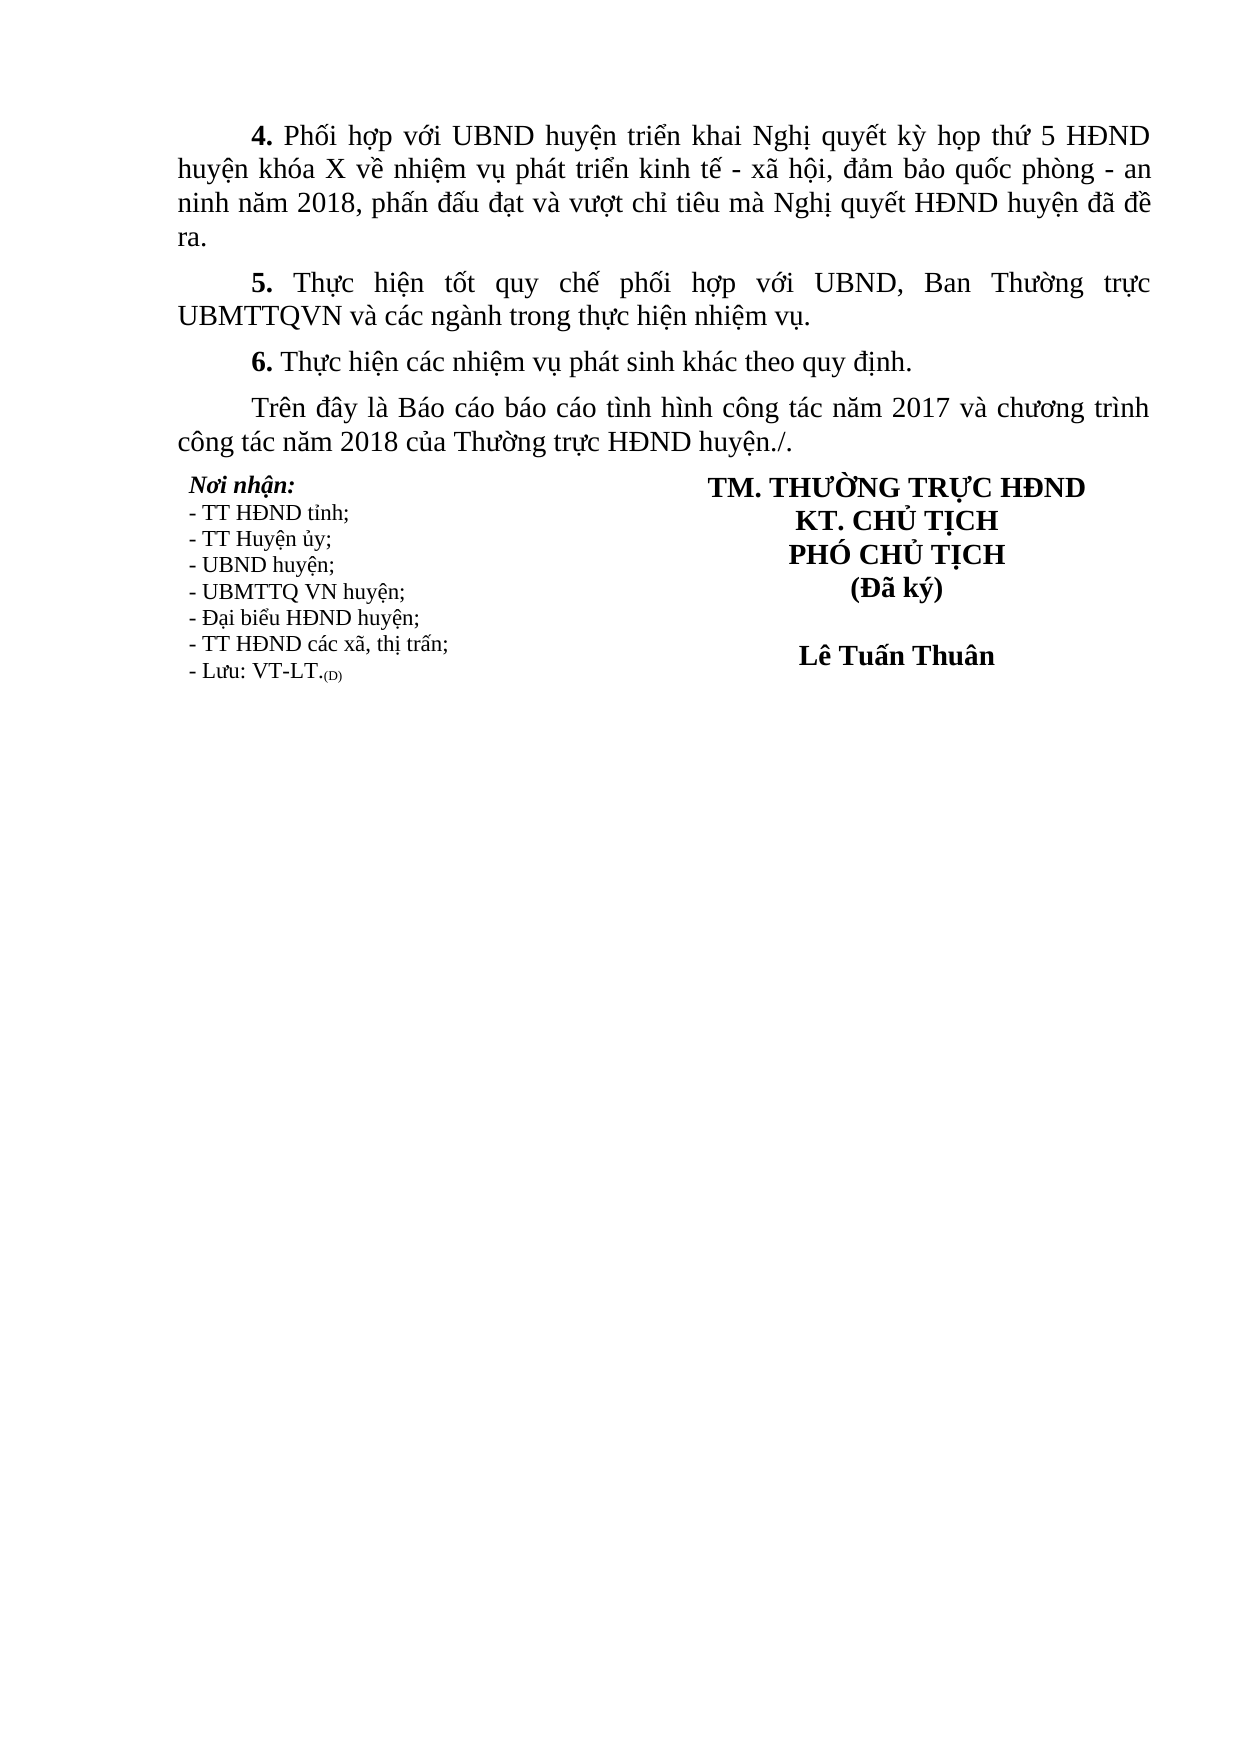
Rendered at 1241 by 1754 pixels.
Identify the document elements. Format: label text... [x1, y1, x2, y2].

text 4. Phối hợp với UBND huyện triển khai Nghị quyết kỳ họp thứ 5 HĐND huyện khóa X về nhiệm vụ phát triển kinh tế - xã hội, đảm bảo quốc phòng - an ninh năm 2018, phấn đấu đạt và vượt chỉ tiêu mà Nghị quyết HĐND huyện đã đề ra. [177, 118, 1152, 252]
table_header TM. THƯỜNG TRỰC HĐND KT. CHỦ TỊCH PHÓ CHỦ TỊCH (Đã ký) Lê Tuấn Thuân [631, 470, 1163, 701]
table_header Nơi nhận: - TT HĐND tỉnh; - TT Huyện ủy; - UBND huyện; - UBMTTQ VN huyện; - Đại biểu HĐND huyện; - TT HĐND các xã, thị trấn; - Lưu: VT-LT.(D) [177, 470, 631, 701]
text 5. Thực hiện tốt quy chế phối hợp với UBND, Ban Thường trực UBMTTQVN và các ngành trong thực hiện nhiệm vụ. [177, 265, 1152, 332]
text 6. Thực hiện các nhiệm vụ phát sinh khác theo quy định. [177, 344, 1152, 378]
text Trên đây là Báo cáo báo cáo tình hình công tác năm 2017 và chương trình công tác năm 2018 của Thường trực HĐND huyện./. [177, 390, 1152, 457]
